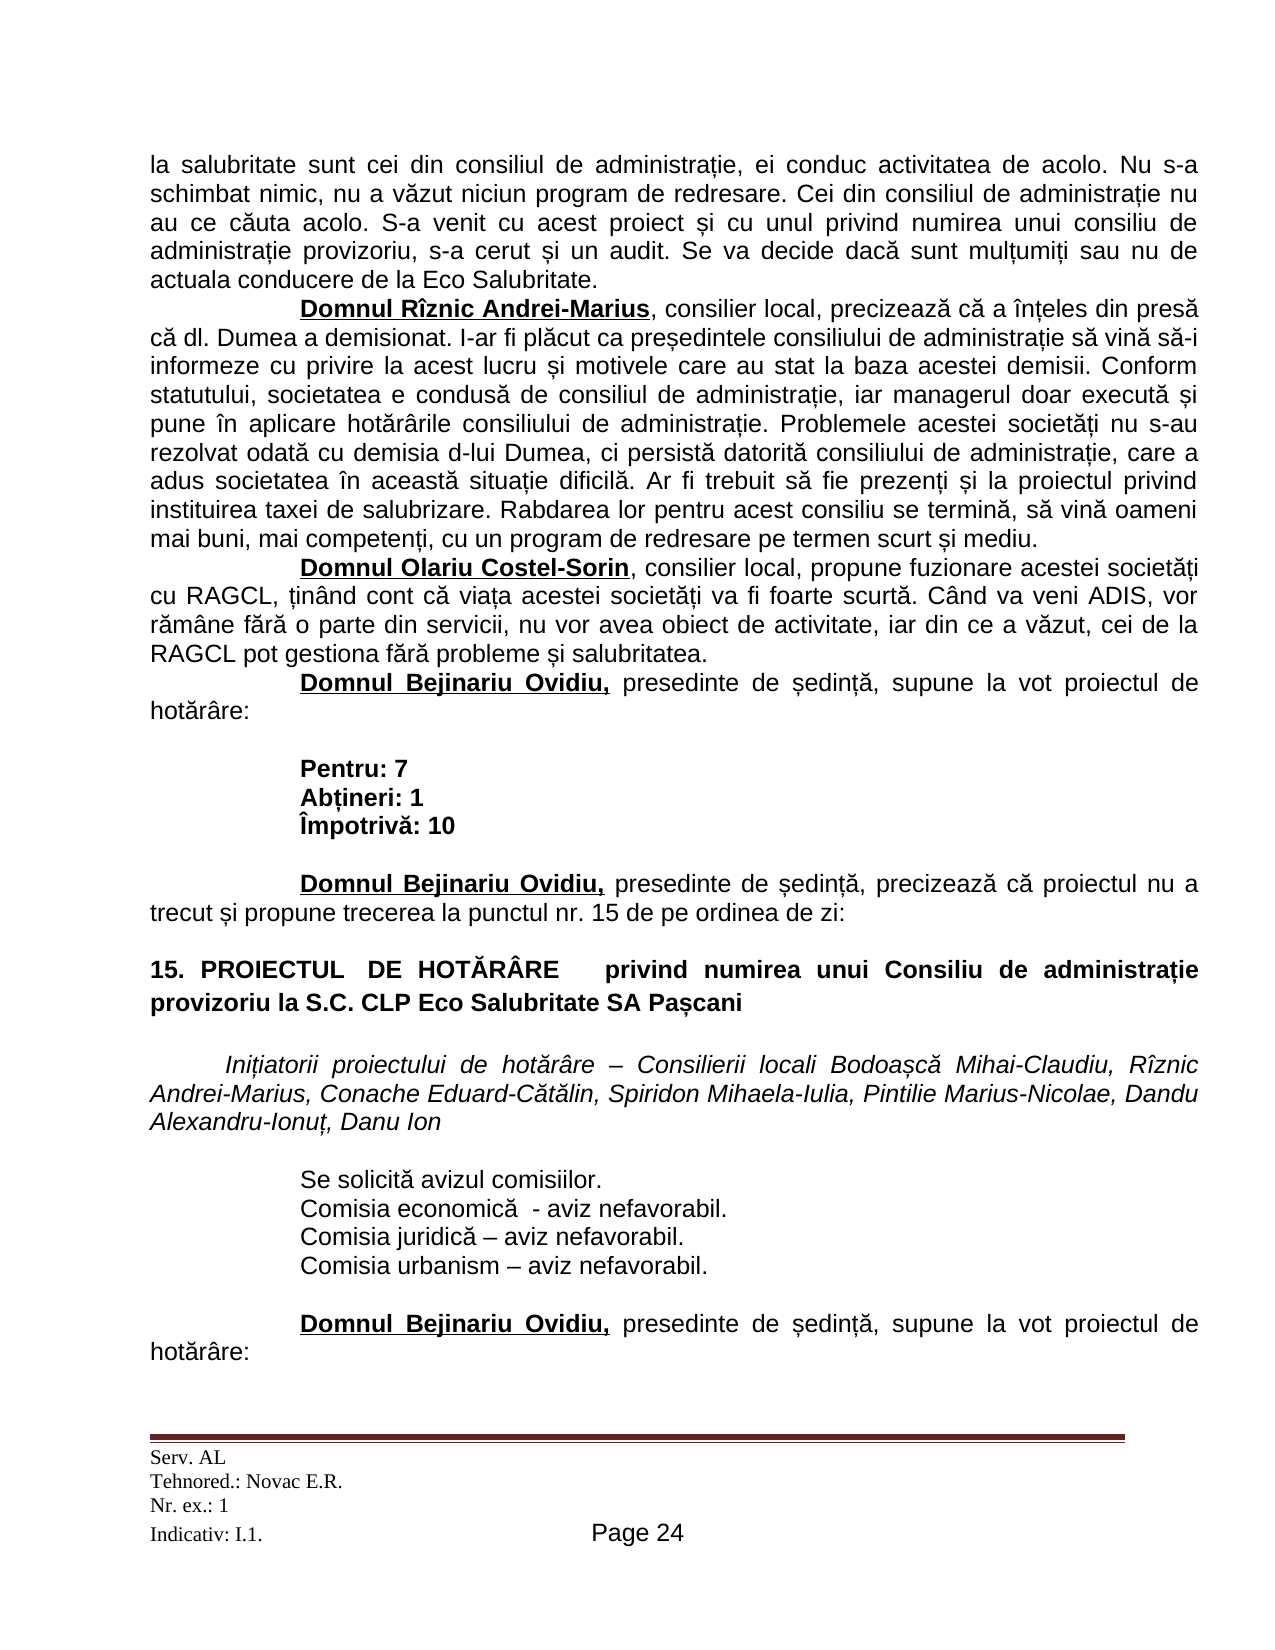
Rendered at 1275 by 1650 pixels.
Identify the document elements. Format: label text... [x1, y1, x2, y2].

text Inițiatorii proiectului de hotărâre – Consilierii locali Bodoașcă Mihai-Claudiu, Rîznic Andrei-Marius, Conache Eduard-Cătălin, Spiridon Mihaela-Iulia, Pintilie Marius-Nicolae, Dandu Alexandru-Ionuț, Danu Ion [150, 1050, 1200, 1136]
text Se solicită avizul comisiilor. [150, 1165, 1200, 1193]
text Comisia urbanism – aviz nefavorabil. [150, 1251, 1200, 1280]
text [150, 150, 1200, 294]
text Comisia juridică – aviz nefavorabil. [150, 1222, 1200, 1251]
text Domnul Bejinariu Ovidiu, presedinte de ședință, precizează că proiectul nu a trecut și propune trecerea la punctul nr. 15 de pe ordinea de zi: [150, 869, 1200, 926]
text Comisia economică - aviz nefavorabil. [150, 1193, 1200, 1222]
text Domnul Rîznic Andrei-Marius, consilier local, precizează că a înțeles din presă că dl. Dumea a demisionat. I-ar fi plăcut ca președintele consiliului de administrație să vină să-i informeze cu privire la acest lucru și motivele care au stat la baza acestei demisii. Conform statutului, societatea e condusă de consiliul de administrație, iar managerul doar execută și pune în aplicare hotărârile consiliului de administrație. Problemele acestei societăți nu s-au rezolvat odată cu demisia d-lui Dumea, ci persistă datorită consiliului de administrație, care a adus societatea în această situație dificilă. Ar fi trebuit să fie prezenți și la proiectul privind instituirea taxei de salubrizare. Rabdarea lor pentru acest consiliu se termină, să vină oameni mai buni, mai competenți, cu un program de redresare pe termen scurt și mediu. [150, 294, 1200, 552]
text 15. PROIECTUL DE HOTĂRÂRE privind numirea unui Consiliu de administrație provizoriu la S.C. CLP Eco Salubritate SA Pașcani [150, 955, 1200, 1017]
text Domnul Bejinariu Ovidiu, presedinte de ședință, supune la vot proiectul de hotărâre: [150, 667, 1200, 725]
text Domnul Olariu Costel-Sorin, consilier local, propune fuzionare acestei societăți cu RAGCL, ținând cont că viața acestei societăți va fi foarte scurtă. Când va veni ADIS, vor rămâne fără o parte din servicii, nu vor avea obiect de activitate, iar din ce a văzut, cei de la RAGCL pot gestiona fără probleme și salubritatea. [150, 552, 1200, 667]
text Pentru: 7 [150, 754, 1200, 782]
text Abțineri: 1 [150, 782, 1200, 811]
text Împotrivă: 10 [150, 811, 1200, 840]
text Domnul Bejinariu Ovidiu, presedinte de ședință, supune la vot proiectul de hotărâre: [150, 1308, 1200, 1366]
